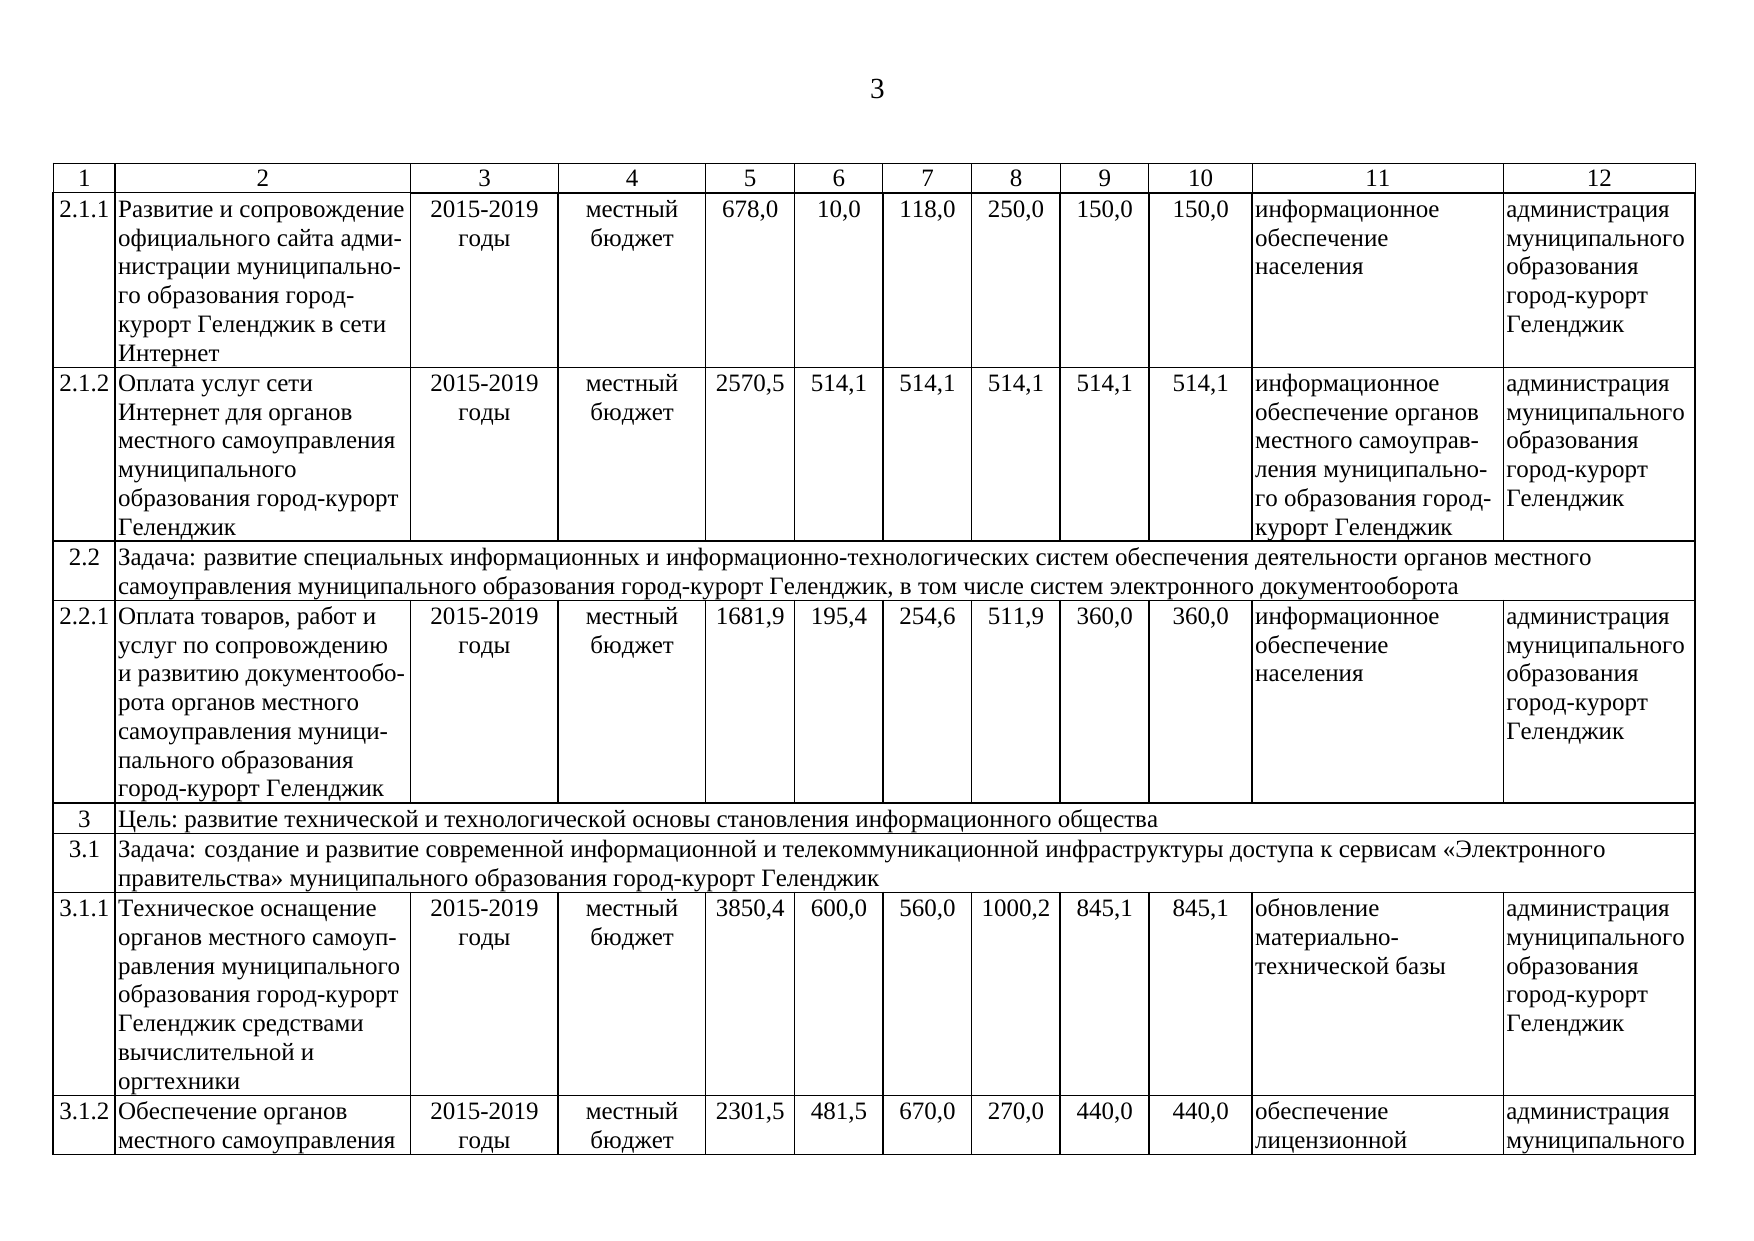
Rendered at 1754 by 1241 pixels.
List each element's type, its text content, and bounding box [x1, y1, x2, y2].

table_cell 845,1 [1150, 893, 1251, 1094]
table_cell 2015-2019 годы [411, 893, 557, 1094]
table_cell 2.1.1 [54, 193, 114, 366]
table_cell информационное обеспечение органов местного самоуправ-ления муниципально-го образования город-курорт Геленджик [1253, 368, 1503, 540]
table_cell 1000,2 [972, 893, 1059, 1094]
table_cell 514,1 [884, 368, 971, 540]
table_cell 2.2.1 [54, 601, 114, 802]
table_cell 3.1.1 [54, 893, 114, 1094]
table_cell 514,1 [1150, 368, 1251, 540]
table_cell местный бюджет [559, 194, 705, 366]
table_header 10 [1149, 164, 1252, 192]
table_cell Развитие и сопровождение официального сайта адми-нистрации муниципально-го образования город-курорт Геленджик в сети Интернет [116, 193, 410, 366]
table_cell 2015-2019 годы [411, 368, 557, 540]
table_cell 2.1.2 [54, 368, 114, 540]
table_cell 150,0 [1061, 194, 1148, 366]
table_cell 600,0 [795, 893, 882, 1094]
table_cell 2015-2019 годы [411, 1096, 557, 1153]
table_cell Цель: развитие технической и технологической основы становления информационного общества [116, 804, 1694, 833]
table_cell местный бюджет [559, 601, 705, 802]
table_header 3 [411, 164, 558, 192]
table_header 7 [883, 164, 971, 192]
table_cell 514,1 [795, 368, 882, 540]
table_cell 678,0 [706, 194, 794, 366]
table_cell Оплата услуг сети Интернет для органов местного самоуправления муниципального образования город-курорт Геленджик [116, 368, 410, 540]
table_cell 254,6 [884, 601, 971, 802]
table_cell 150,0 [1150, 194, 1251, 366]
table_cell 2015-2019 годы [411, 601, 557, 802]
table_cell местный бюджет [559, 1096, 705, 1153]
table_header 2 [116, 164, 410, 192]
table_header 8 [972, 164, 1060, 192]
table_cell местный бюджет [559, 368, 705, 540]
table_header 5 [706, 164, 794, 192]
table_cell 440,0 [1150, 1096, 1251, 1153]
table_header 12 [1504, 164, 1695, 192]
table_cell 250,0 [972, 194, 1059, 366]
table_cell 514,1 [1061, 368, 1148, 540]
table_header 1 [54, 164, 114, 192]
table_cell 3.1.2 [54, 1096, 114, 1153]
table_cell Техническое оснащение органов местного самоуп-равления муниципального образования город-курорт Геленджик средствами вычислительной и оргтехники [116, 893, 410, 1094]
table_cell администрация муниципального образования город-курорт Геленджик [1504, 368, 1694, 540]
table_cell 3850,4 [706, 893, 794, 1094]
table_cell 440,0 [1061, 1096, 1148, 1153]
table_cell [1504, 1096, 1694, 1153]
table_cell информационное обеспечение населения [1253, 601, 1503, 802]
table_cell 2.2 [54, 542, 114, 599]
table_cell обновление материально-технической базы [1253, 893, 1503, 1094]
table_header 11 [1253, 164, 1503, 192]
table_cell Задача: развитие специальных информационных и информационно-технологических систем обеспечения деятельности органов местного самоуправления муниципального образования город-курорт Геленджик, в том числе систем электронного документооборота [116, 542, 1694, 599]
table_header 4 [559, 164, 705, 192]
table_cell местный бюджет [559, 893, 705, 1094]
table_cell администрация муниципального образования город-курорт Геленджик [1504, 893, 1694, 1094]
table_cell 3.1 [54, 834, 114, 892]
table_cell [1253, 1096, 1503, 1153]
table_cell администрация муниципального образования город-курорт Геленджик [1504, 194, 1694, 366]
table_cell 1681,9 [706, 601, 794, 802]
table_cell 118,0 [884, 194, 971, 366]
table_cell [116, 1096, 410, 1153]
table_cell 10,0 [795, 194, 882, 366]
table_cell 481,5 [795, 1096, 882, 1153]
table_cell 2015-2019 годы [411, 194, 557, 366]
table_cell 845,1 [1061, 893, 1148, 1094]
table_cell 360,0 [1150, 601, 1251, 802]
table_cell 670,0 [884, 1096, 971, 1153]
table_header 6 [795, 164, 882, 192]
table_cell 3 [54, 804, 114, 833]
table_cell Задача: создание и развитие современной информационной и телекоммуникационной инфраструктуры доступа к сервисам «Электронного правительства» муниципального образования город-курорт Геленджик [116, 834, 1694, 892]
table_cell 195,4 [795, 601, 882, 802]
table_header 9 [1061, 164, 1148, 192]
table_cell 511,9 [972, 601, 1059, 802]
table_cell 360,0 [1061, 601, 1148, 802]
table_cell 2570,5 [706, 368, 794, 540]
table_cell 560,0 [884, 893, 971, 1094]
table_cell 2301,5 [706, 1096, 794, 1153]
table_cell 514,1 [972, 368, 1059, 540]
table_cell администрация муниципального образования город-курорт Геленджик [1504, 601, 1694, 802]
table_cell информационное обеспечение населения [1253, 194, 1503, 366]
table_cell 270,0 [972, 1096, 1059, 1153]
table_cell Оплата товаров, работ и услуг по сопровождению и развитию документообо-рота органов местного самоуправления муници-пального образования город-курорт Геленджик [116, 601, 410, 802]
